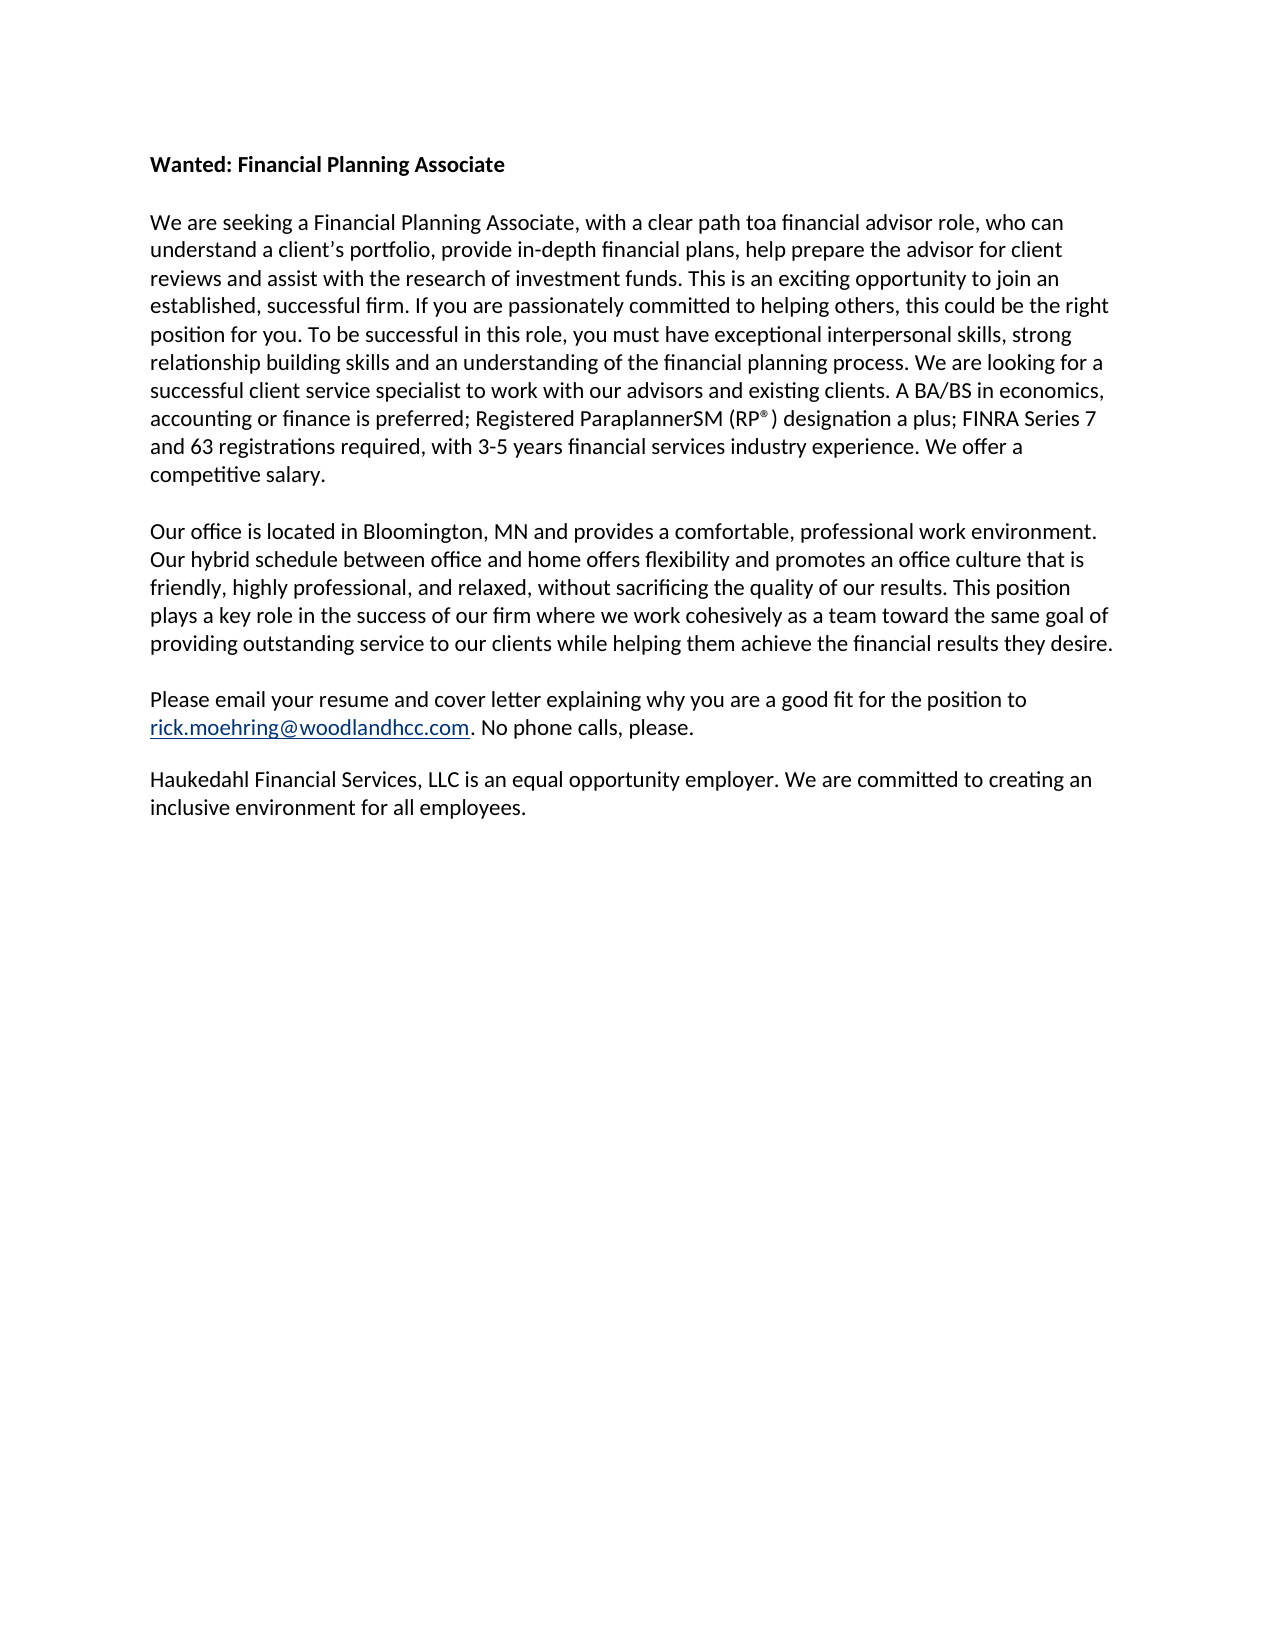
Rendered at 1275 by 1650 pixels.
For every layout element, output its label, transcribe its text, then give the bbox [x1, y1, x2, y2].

text Our office is located in Bloomington, MN and provides a comfortable, professional work environment. Our hybrid schedule between office and home offers flexibility and promotes an office culture that is friendly, highly professional, and relaxed, without sacrificing the quality of our results. This position plays a key role in the success of our firm where we work cohesively as a team toward the same goal of providing outstanding service to our clients while helping them achieve the financial results they desire. [150, 517, 1125, 657]
text We are seeking a Financial Planning Associate, with a clear path toa financial advisor role, who can understand a client’s portfolio, provide in-depth financial plans, help prepare the advisor for client reviews and assist with the research of investment funds. This is an exciting opportunity to join an established, successful firm. If you are passionately committed to helping others, this could be the right position for you. To be successful in this role, you must have exceptional interpersonal skills, strong relationship building skills and an understanding of the financial planning process. We are looking for a successful client service specialist to work with our advisors and existing clients. A BA/BS in economics, accounting or finance is preferred; Registered ParaplannerSM (RP®) designation a plus; FINRA Series 7 and 63 registrations required, with 3-5 years financial services industry experience. We offer a competitive salary. [150, 208, 1125, 488]
text Wanted: Financial Planning Associate [150, 150, 1125, 178]
text Haukedahl Financial Services, LLC is an equal opportunity employer. We are committed to creating an inclusive environment for all employees. [150, 765, 1125, 821]
text Please email your resume and cover letter explaining why you are a good fit for the position to rick.moehring@woodlandhcc.com. No phone calls, please. [150, 686, 1125, 742]
